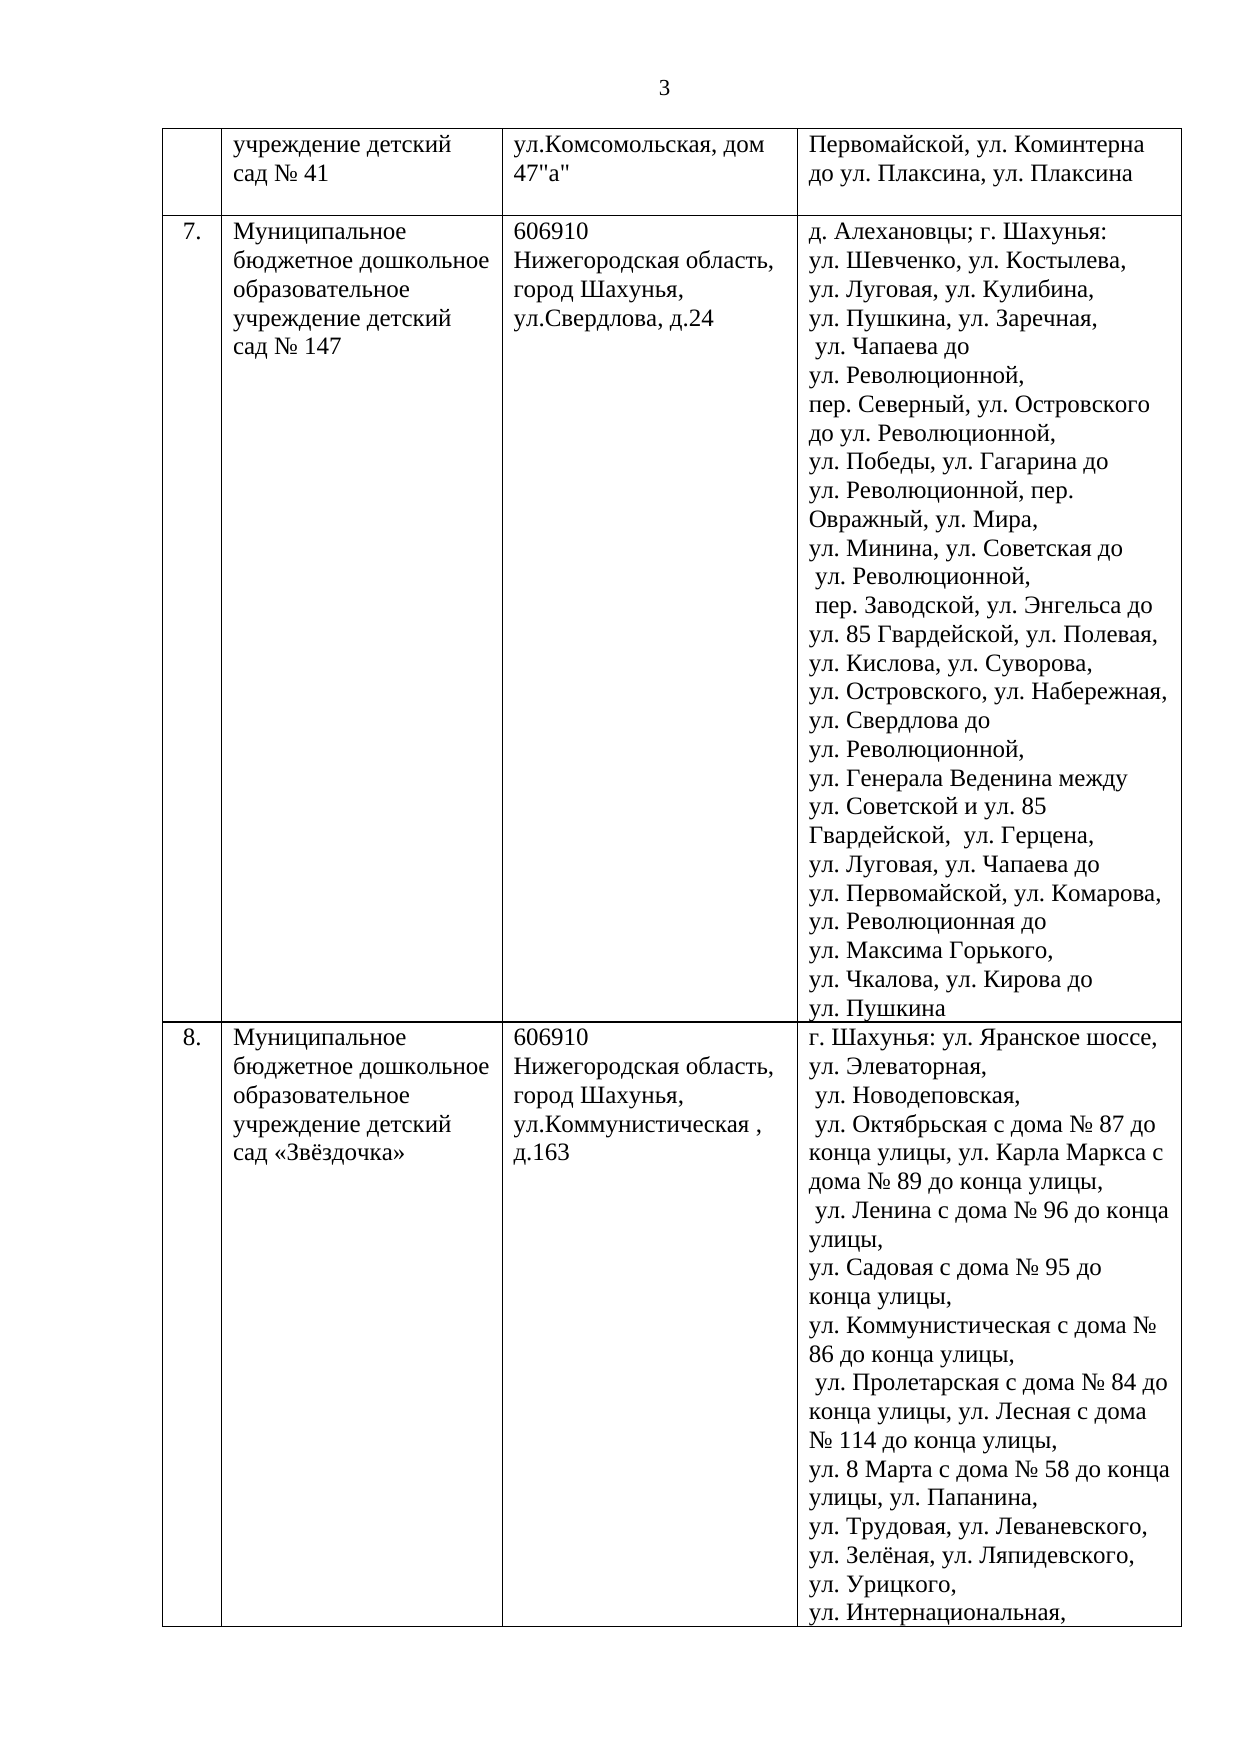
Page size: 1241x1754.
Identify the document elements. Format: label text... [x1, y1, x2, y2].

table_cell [222, 129, 502, 215]
table_cell Муниципальное бюджетное дошкольное образовательное учреждение детский сад № 147 [222, 216, 502, 1021]
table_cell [503, 129, 797, 215]
table_cell д. Алехановцы; г. Шахунья: ул. Шевченко, ул. Костылева, ул. Луговая, ул. Кулибина, ул. Пушкина, ул. Заречная, ул. Чапаева до ул. Революционной, пер. Северный, ул. Островского до ул. Революционной, ул. Победы, ул. Гагарина до ул. Революционной, пер. Овражный, ул. Мира, ул. Минина, ул. Советская до ул. Революционной, пер. Заводской, ул. Энгельса до ул. 85 Гвардейской, ул. Полевая, ул. Кислова, ул. Суворова, ул. Островского, ул. Набережная, ул. Свердлова до ул. Революционной, ул. Генерала Веденина между ул. Советской и ул. 85 Гвардейской, ул. Герцена, ул. Луговая, ул. Чапаева до ул. Первомайской, ул. Комарова, ул. Революционная до ул. Максима Горького, ул. Чкалова, ул. Кирова до ул. Пушкина [798, 216, 1181, 1021]
table_cell 606910 Нижегородская область, город Шахунья, ул.Свердлова, д.24 [503, 216, 797, 1021]
table_cell 7. [163, 216, 221, 1021]
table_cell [798, 129, 1181, 215]
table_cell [222, 1023, 502, 1626]
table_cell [503, 1023, 797, 1626]
table_cell 8. [163, 1023, 221, 1626]
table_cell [798, 1023, 1181, 1626]
table_cell 6. [163, 129, 221, 215]
